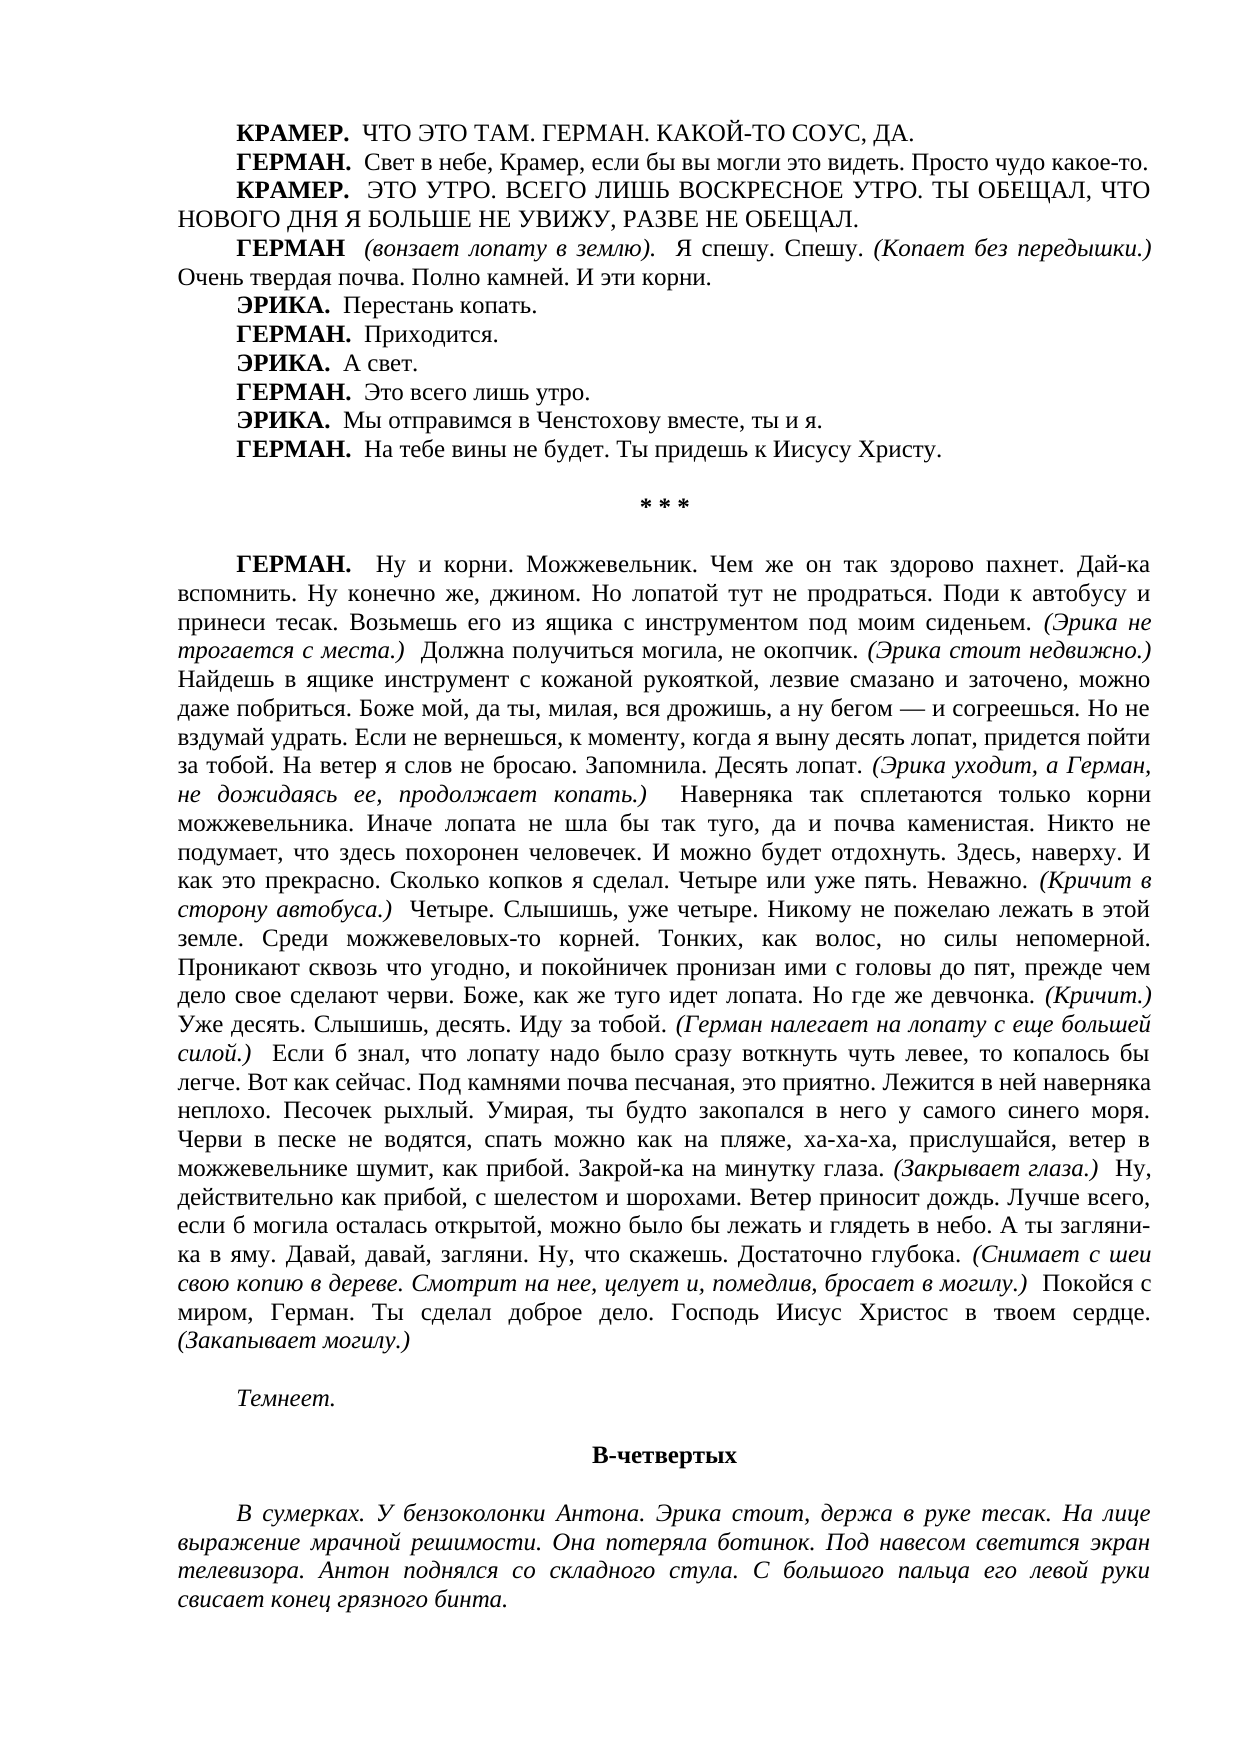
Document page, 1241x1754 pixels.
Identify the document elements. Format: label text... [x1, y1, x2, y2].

text ГЕРМАН. Свет в небе, Крамер, если бы вы могли это видеть. Просто чудо какое-то. [177, 147, 1152, 176]
text КРАМЕР. ЧТО ЭТО ТАМ. ГЕРМАН. КАКОЙ-ТО СОУС, ДА. [177, 118, 1152, 147]
text В сумерках. У бензоколонки Антона. Эрика стоит, держа в руке тесак. На лице выражение мрачной решимости. Она потеряла ботинок. Под навесом светится экран телевизора. Антон поднялся со складного стула. С большого пальца его левой руки свисает конец грязного бинта. [177, 1498, 1152, 1613]
text ГЕРМАН. На тебе вины не будет. Ты придешь к Иисусу Христу. [177, 434, 1152, 463]
text ЭРИКА. А свет. [177, 348, 1152, 377]
text Темнеет. [177, 1383, 1152, 1412]
text КРАМЕР. ЭТО УТРО. ВСЕГО ЛИШЬ ВОСКРЕСНОЕ УТРО. ТЫ ОБЕЩАЛ, ЧТО НОВОГО ДНЯ Я БОЛЬШЕ НЕ УВИЖУ, РАЗВЕ НЕ ОБЕЩАЛ. [177, 176, 1152, 233]
text ГЕРМАН. Это всего лишь утро. [177, 377, 1152, 406]
text ЭРИКА. Перестань копать. [177, 291, 1152, 319]
text ГЕРМАН. Ну и корни. Можжевельник. Чем же он так здорово пахнет. Дай-ка вспомнить. Ну конечно же, джином. Но лопатой тут не продраться. Поди к автобусу и принеси тесак. Возьмешь его из ящика с инструментом под моим сиденьем. (Эрика не трогается с места.) Должна получиться могила, не окопчик. (Эрика стоит недвижно.) Найдешь в ящике инструмент с кожаной рукояткой, лезвие смазано и заточено, можно даже побриться. Боже мой, да ты, милая, вся дрожишь, а ну бегом — и согреешься. Но не вздумай удрать. Если не вернешься, к моменту, когда я выну десять лопат, придется пойти за тобой. На ветер я слов не бросаю. Запомнила. Десять лопат. (Эрика уходит, а Герман, не дожидаясь ее, продолжает копать.) Наверняка так сплетаются только корни можжевельника. Иначе лопата не шла бы так туго, да и почва каменистая. Никто не подумает, что здесь похоронен человечек. И можно будет отдохнуть. Здесь, наверху. И как это прекрасно. Сколько копков я сделал. Четыре или уже пять. Неважно. (Кричит в сторону автобуса.) Четыре. Слышишь, уже четыре. Никому не пожелаю лежать в этой земле. Среди можжевеловых-то корней. Тонких, как волос, но силы непомерной. Проникают сквозь что угодно, и покойничек пронизан ими с головы до пят, прежде чем дело свое сделают черви. Боже, как же туго идет лопата. Но где же девчонка. (Кричит.) Уже десять. Слышишь, десять. Иду за тобой. (Герман налегает на лопату с еще большей силой.) Если б знал, что лопату надо было сразу воткнуть чуть левее, то копалось бы легче. Вот как сейчас. Под камнями почва песчаная, это приятно. Лежится в ней наверняка неплохо. Песочек рыхлый. Умирая, ты будто закопался в него у самого синего моря. Черви в песке не водятся, спать можно как на пляже, ха-ха-ха, прислушайся, ветер в можжевельнике шумит, как прибой. Закрой-ка на минутку глаза. (Закрывает глаза.) Ну, действительно как прибой, с шелестом и шорохами. Ветер приносит дождь. Лучше всего, если б могила осталась открытой, можно было бы лежать и глядеть в небо. А ты загляни-ка в яму. Давай, давай, загляни. Ну, что скажешь. Достаточно глубока. (Снимает с шеи свою копию в дереве. Смотрит на нее, целует и, помедлив, бросает в могилу.) Покойся с миром, Герман. Ты сделал доброе дело. Господь Иисус Христос в твоем сердце. (Закапывает могилу.) [177, 549, 1152, 1354]
subtitle * * * [177, 492, 1152, 521]
text ЭРИКА. Мы отправимся в Ченстохову вместе, ты и я. [177, 406, 1152, 434]
text ГЕРМАН (вонзает лопату в землю). Я спешу. Спешу. (Копает без передышки.) Очень твердая почва. Полно камней. И эти корни. [177, 233, 1152, 291]
text ГЕРМАН. Приходится. [177, 319, 1152, 348]
subtitle В-четвертых [177, 1441, 1152, 1469]
